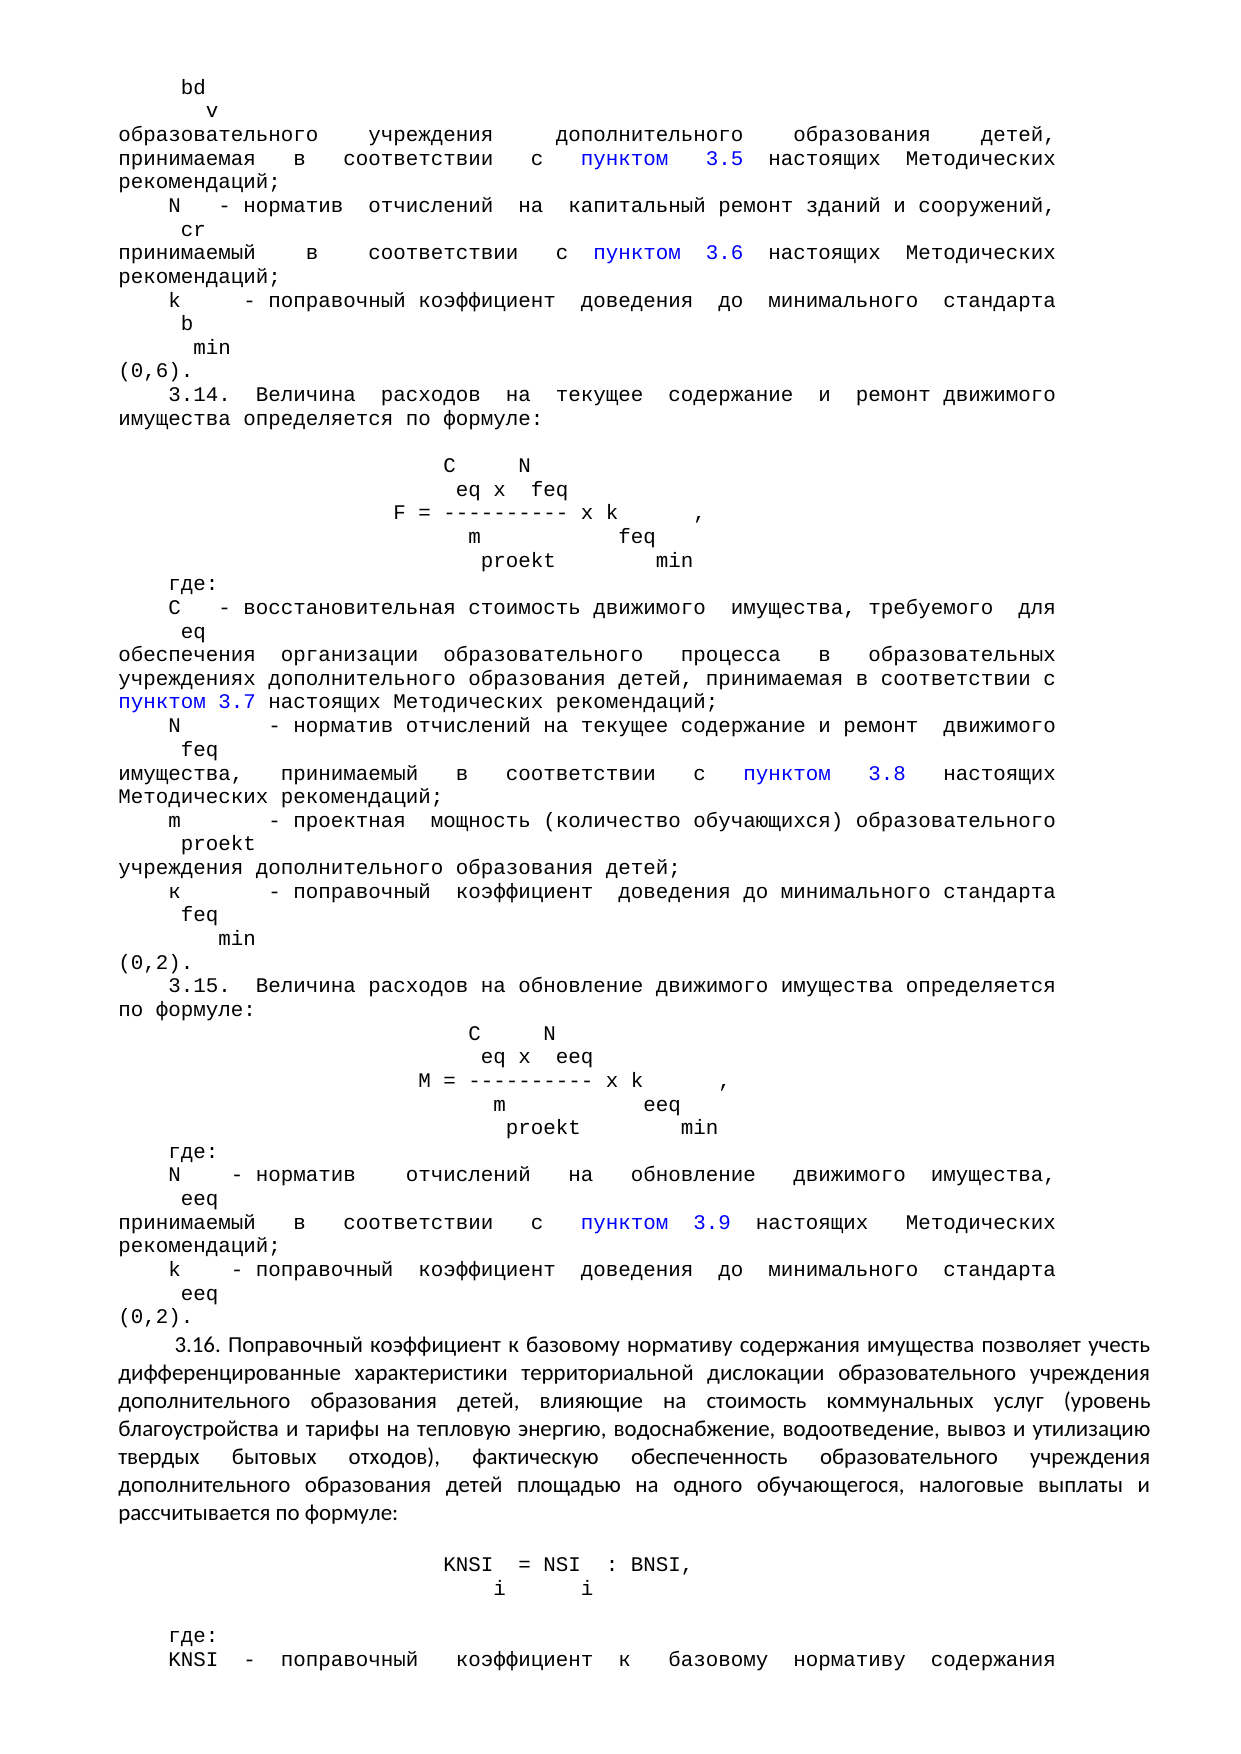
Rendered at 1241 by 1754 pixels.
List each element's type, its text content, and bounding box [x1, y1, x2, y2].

text proekt [118, 833, 1152, 857]
text i i [118, 1578, 1152, 1601]
text N - норматив отчислений на капитальный ремонт зданий и сооружений, [118, 195, 1152, 219]
text обеспечения организации образовательного процесса в образовательных [118, 644, 1152, 668]
text KNSI - поправочный коэффициент к базовому нормативу содержания [118, 1649, 1152, 1672]
text feq [118, 739, 1152, 762]
text 3.14. Величина расходов на текущее содержание и ремонт движимого [118, 384, 1152, 408]
text bd [118, 77, 1152, 100]
text 3.16. Поправочный коэффициент к базовому нормативу содержания имущества позволяет учесть дифференцированные характеристики территориальной дислокации образовательного учреждения дополнительного образования детей, влияющие на стоимость коммунальных услуг (уровень благоустройства и тарифы на тепловую энергию, водоснабжение, водоотведение, вывоз и утилизацию твердых бытовых отходов), фактическую обеспеченность образовательного учреждения дополнительного образования детей площадью на одного обучающегося, налоговые выплаты и рассчитывается по формуле: [118, 1330, 1152, 1526]
text (0,6). [118, 361, 1152, 384]
text где: [118, 573, 1152, 597]
text рекомендаций; [118, 266, 1152, 289]
text к - поправочный коэффициент доведения до минимального стандарта [118, 881, 1152, 904]
text учреждениях дополнительного образования детей, принимаемая в соответствии с [118, 668, 1152, 692]
text eq x eeq [118, 1046, 1152, 1070]
text принимаемый в соответствии с пунктом 3.6 настоящих Методических [118, 242, 1152, 266]
text (0,2). [118, 952, 1152, 975]
text eq [118, 621, 1152, 644]
text eq x feq [118, 479, 1152, 502]
text eeq [118, 1188, 1152, 1212]
text C N [118, 455, 1152, 479]
text принимаемая в соответствии с пунктом 3.5 настоящих Методических [118, 148, 1152, 171]
text C N [118, 1023, 1152, 1046]
text пунктом 3.7 настоящих Методических рекомендаций; [118, 692, 1152, 715]
text eeq [118, 1283, 1152, 1306]
text рекомендаций; [118, 171, 1152, 195]
text Методических рекомендаций; [118, 786, 1152, 810]
text m eeq [118, 1093, 1152, 1117]
text N - норматив отчислений на обновление движимого имущества, [118, 1164, 1152, 1188]
text m - проектная мощность (количество обучающихся) образовательного [118, 810, 1152, 833]
text k - поправочный коэффициент доведения до минимального стандарта [118, 289, 1152, 313]
text cr [118, 219, 1152, 242]
text KNSI = NSI : BNSI, [118, 1554, 1152, 1578]
text M = ---------- x k , [118, 1070, 1152, 1093]
text (0,2). [118, 1306, 1152, 1330]
text учреждения дополнительного образования детей; [118, 857, 1152, 881]
text b [118, 313, 1152, 337]
text k - поправочный коэффициент доведения до минимального стандарта [118, 1259, 1152, 1283]
text рекомендаций; [118, 1235, 1152, 1259]
text принимаемый в соответствии с пунктом 3.9 настоящих Методических [118, 1212, 1152, 1235]
text имущества определяется по формуле: [118, 408, 1152, 431]
text по формуле: [118, 999, 1152, 1023]
text N - норматив отчислений на текущее содержание и ремонт движимого [118, 715, 1152, 739]
text v [118, 100, 1152, 124]
text proekt min [118, 1117, 1152, 1141]
text имущества, принимаемый в соответствии с пунктом 3.8 настоящих [118, 762, 1152, 786]
text F = ---------- x k , [118, 502, 1152, 526]
text образовательного учреждения дополнительного образования детей, [118, 124, 1152, 148]
text где: [118, 1625, 1152, 1649]
text min [118, 337, 1152, 361]
text proekt min [118, 550, 1152, 573]
text min [118, 928, 1152, 952]
text где: [118, 1141, 1152, 1164]
text С - восстановительная стоимость движимого имущества, требуемого для [118, 597, 1152, 621]
text feq [118, 904, 1152, 928]
text 3.15. Величина расходов на обновление движимого имущества определяется [118, 975, 1152, 999]
text m feq [118, 526, 1152, 550]
